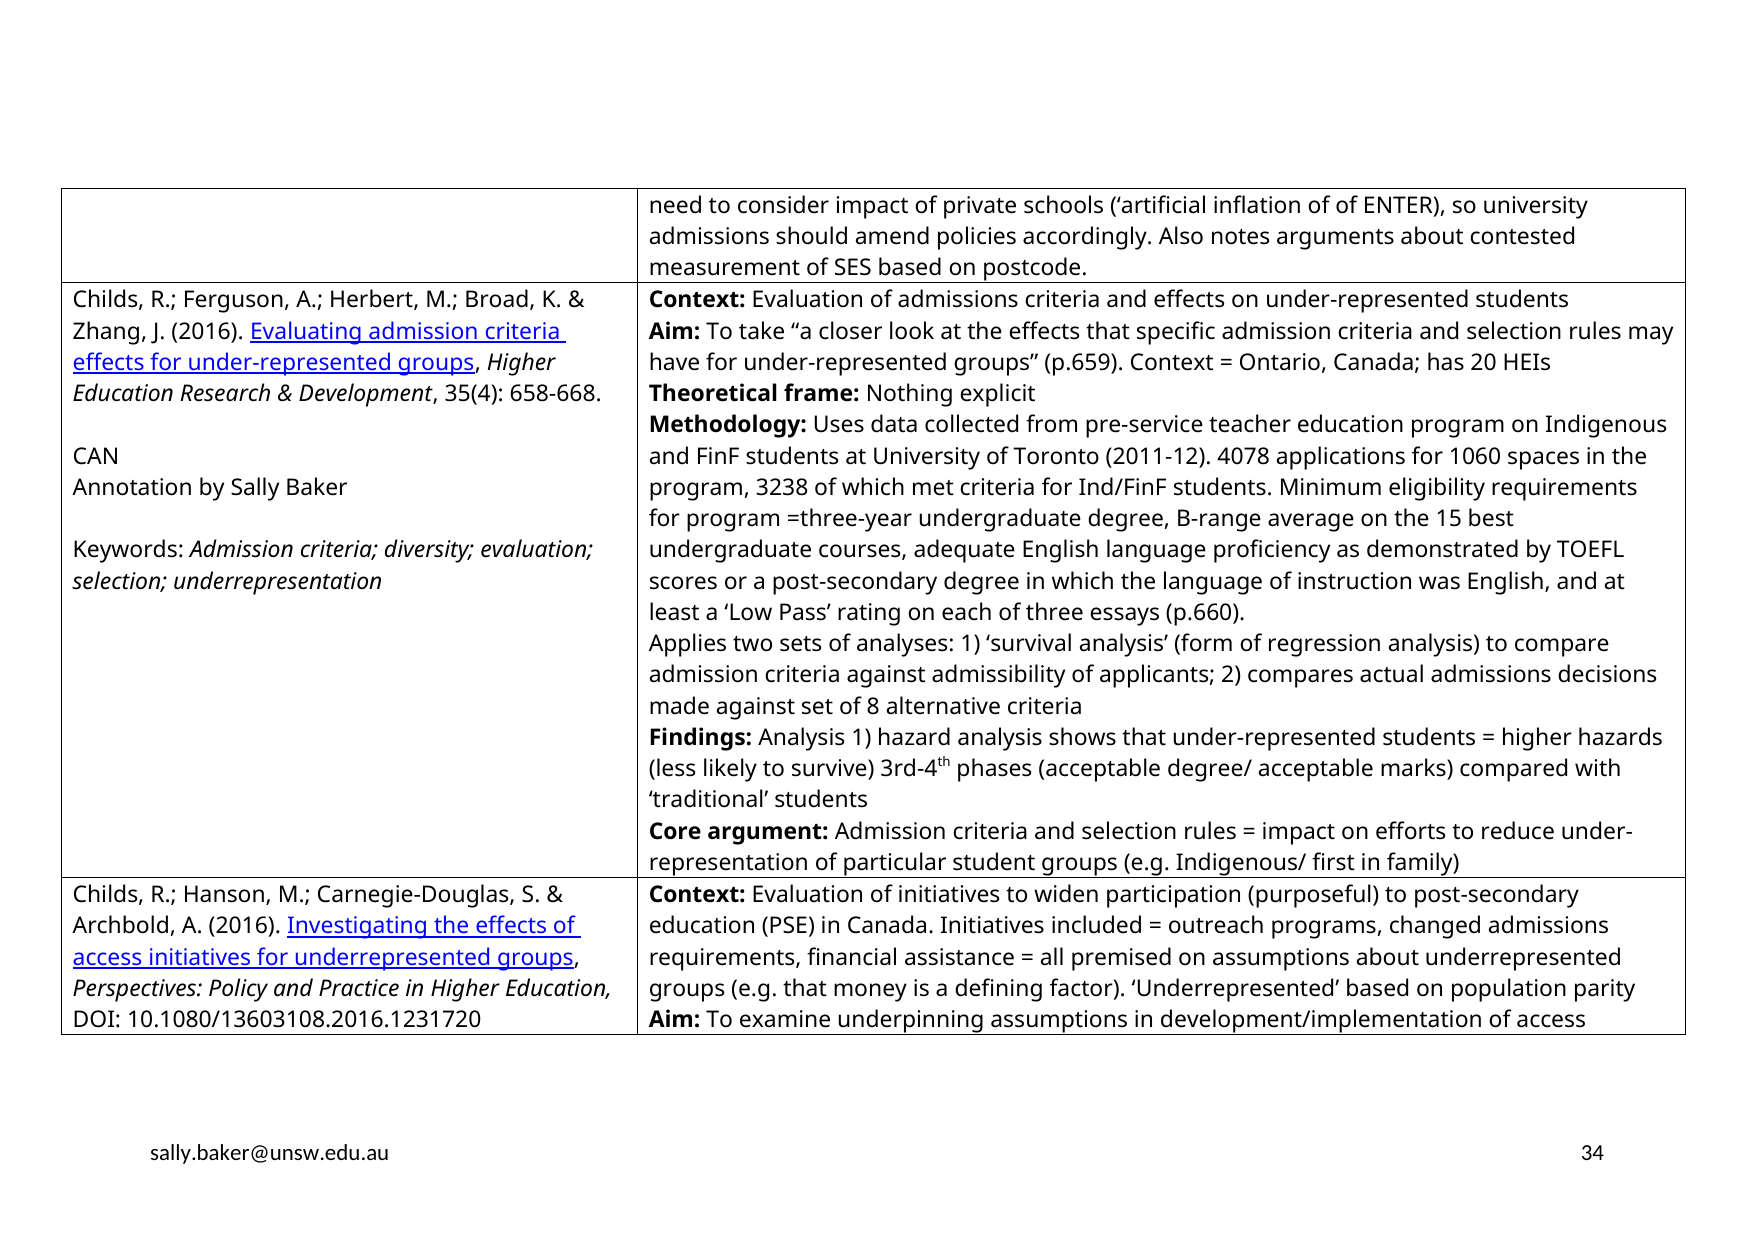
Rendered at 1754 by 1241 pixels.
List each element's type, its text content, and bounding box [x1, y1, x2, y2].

table_cell Context: Evaluation of admissions criteria and effects on under-represented students Aim: To take “a closer look at the effects that specific admission criteria and selection rules may have for under-represented groups” (p.659). Context = Ontario, Canada; has 20 HEIs Theoretical frame: Nothing explicit Methodology: Uses data collected from pre-service teacher education program on Indigenous and FinF students at University of Toronto (2011-12). 4078 applications for 1060 spaces in the program, 3238 of which met criteria for Ind/FinF students. Minimum eligibility requirements for program =three-year undergraduate degree, B-range average on the 15 best undergraduate courses, adequate English language proficiency as demonstrated by TOEFL scores or a post-secondary degree in which the language of instruction was English, and at least a ‘Low Pass’ rating on each of three essays (p.660). Applies two sets of analyses: 1) ‘survival analysis’ (form of regression analysis) to compare admission criteria against admissibility of applicants; 2) compares actual admissions decisions made against set of 8 alternative criteria Findings: Analysis 1) hazard analysis shows that under-represented students = higher hazards (less likely to survive) 3rd-4th phases (acceptable degree/ acceptable marks) compared with ‘traditional’ students Core argument: Admission criteria and selection rules = impact on efforts to reduce under-representation of particular student groups (e.g. Indigenous/ first in family) [638, 283, 1685, 877]
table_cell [62, 189, 637, 282]
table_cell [638, 878, 1685, 1034]
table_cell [62, 878, 637, 1034]
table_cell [638, 189, 1685, 282]
table_cell Childs, R.; Ferguson, A.; Herbert, M.; Broad, K. & Zhang, J. (2016). Evaluating admission criteria effects for under-represented groups, Higher Education Research & Development, 35(4): 658-668. CAN Annotation by Sally Baker Keywords: Admission criteria; diversity; evaluation; selection; underrepresentation [62, 283, 637, 877]
